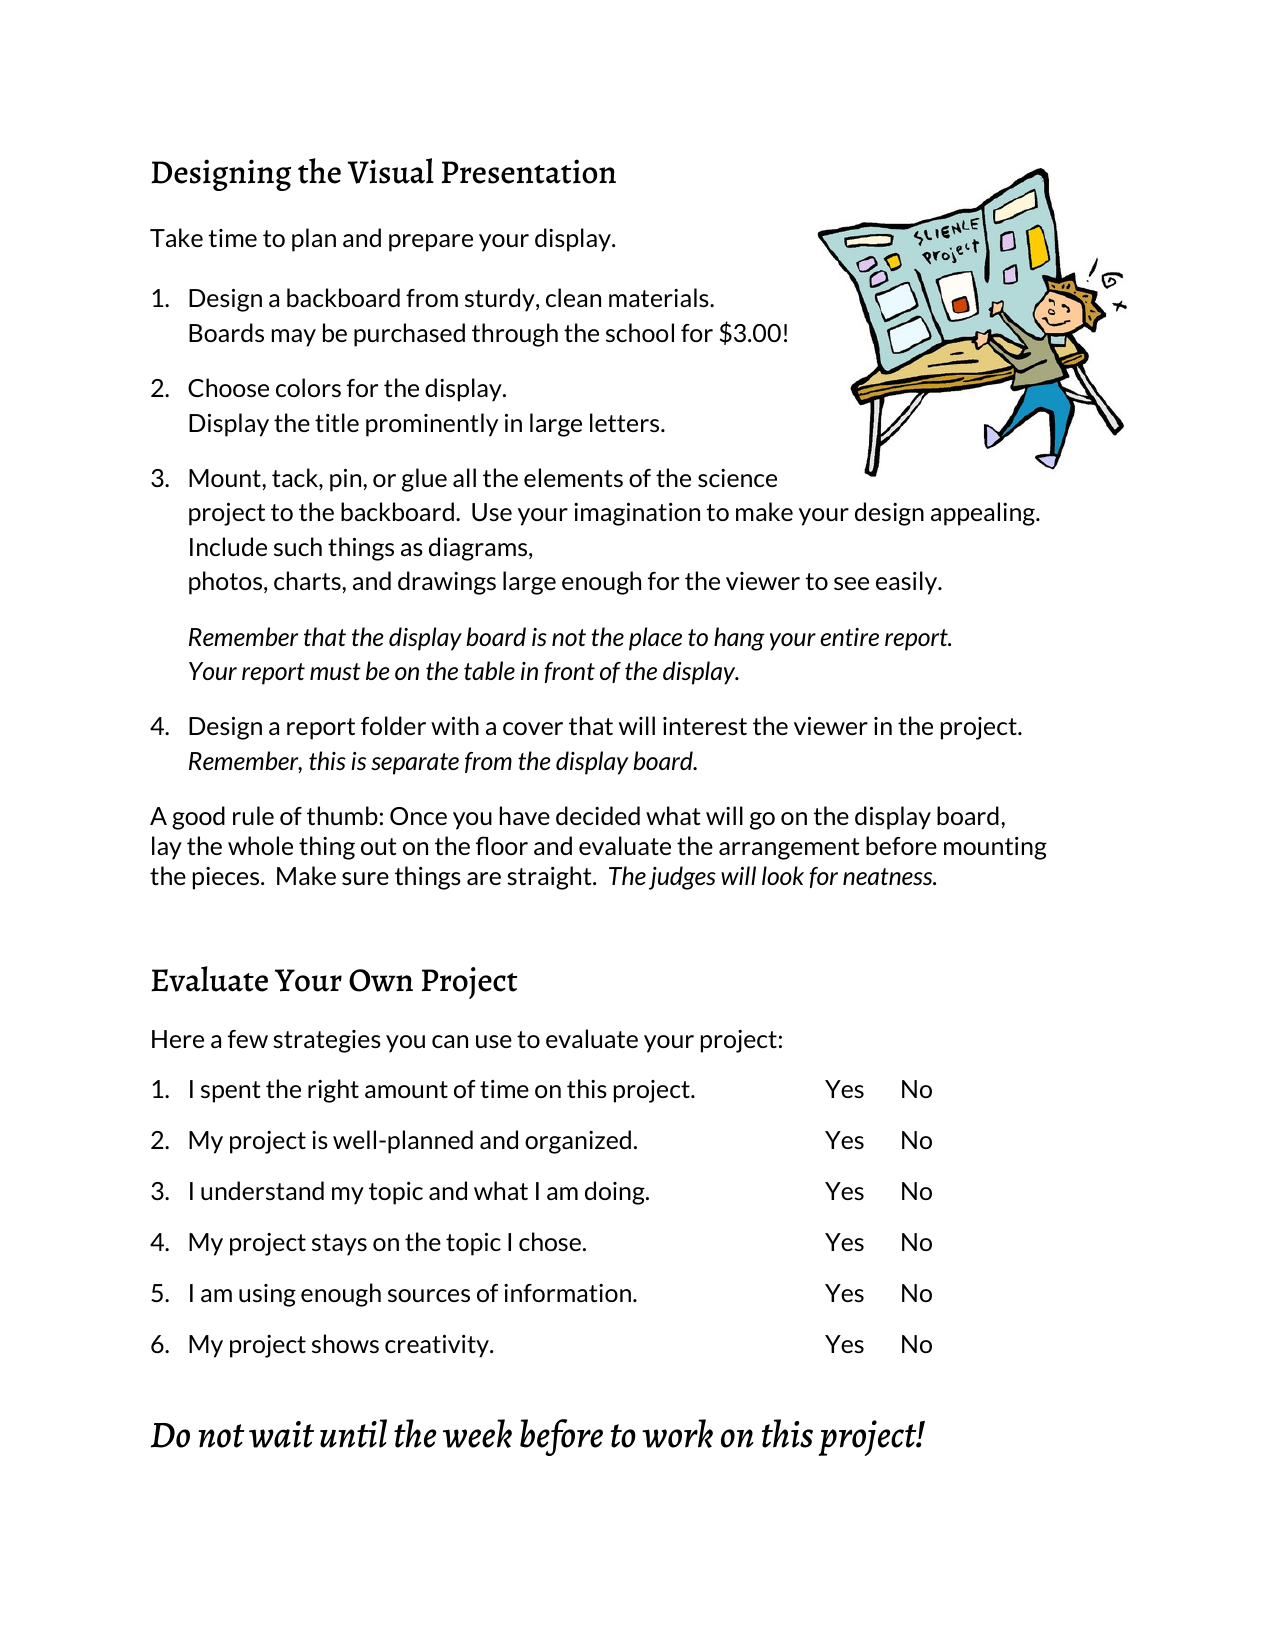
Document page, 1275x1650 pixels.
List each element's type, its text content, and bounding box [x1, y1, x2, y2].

list My project is well-planned and organized. Yes No [150, 1125, 1125, 1155]
text Designing the Visual Presentation [150, 150, 1125, 195]
list Design a backboard from sturdy, clean materials. Boards may be purchased through the school for $3.00! [150, 283, 808, 347]
list My project stays on the topic I chose. Yes No [150, 1227, 1125, 1257]
picture [808, 168, 1127, 478]
text Do not wait until the week before to work on this project! [150, 1409, 1125, 1460]
text Remember that the display board is not the place to hang your entire report. Your report must be on the table in front of the display. [187, 621, 1125, 686]
text Here a few strategies you can use to evaluate your project: [150, 1023, 1125, 1053]
list Mount, tack, pin, or glue all the elements of the science project to the backboard. Use your imagination to make your design appealing. Include such things as diagrams, photos, charts, and drawings large enough for the viewer to see easily. [150, 463, 1125, 596]
list Choose colors for the display. Display the title prominently in large letters. [150, 373, 808, 437]
text Evaluate Your Own Project [150, 957, 1125, 1003]
text A good rule of thumb: Once you have decided what will go on the display board, lay the whole thing out on the floor and evaluate the arrangement before mounting the pieces. Make sure things are straight. The judges will look for neatness. [150, 801, 1125, 891]
list I am using enough sources of information. Yes No [150, 1278, 1125, 1308]
list My project shows creativity. Yes No [150, 1328, 1125, 1358]
list I understand my topic and what I am doing. Yes No [150, 1176, 1125, 1206]
list Design a report folder with a cover that will interest the viewer in the project. Remember, this is separate from the display board. [150, 711, 1125, 776]
list I spent the right amount of time on this project. Yes No [150, 1074, 1125, 1104]
text Take time to plan and prepare your display. [150, 223, 808, 253]
